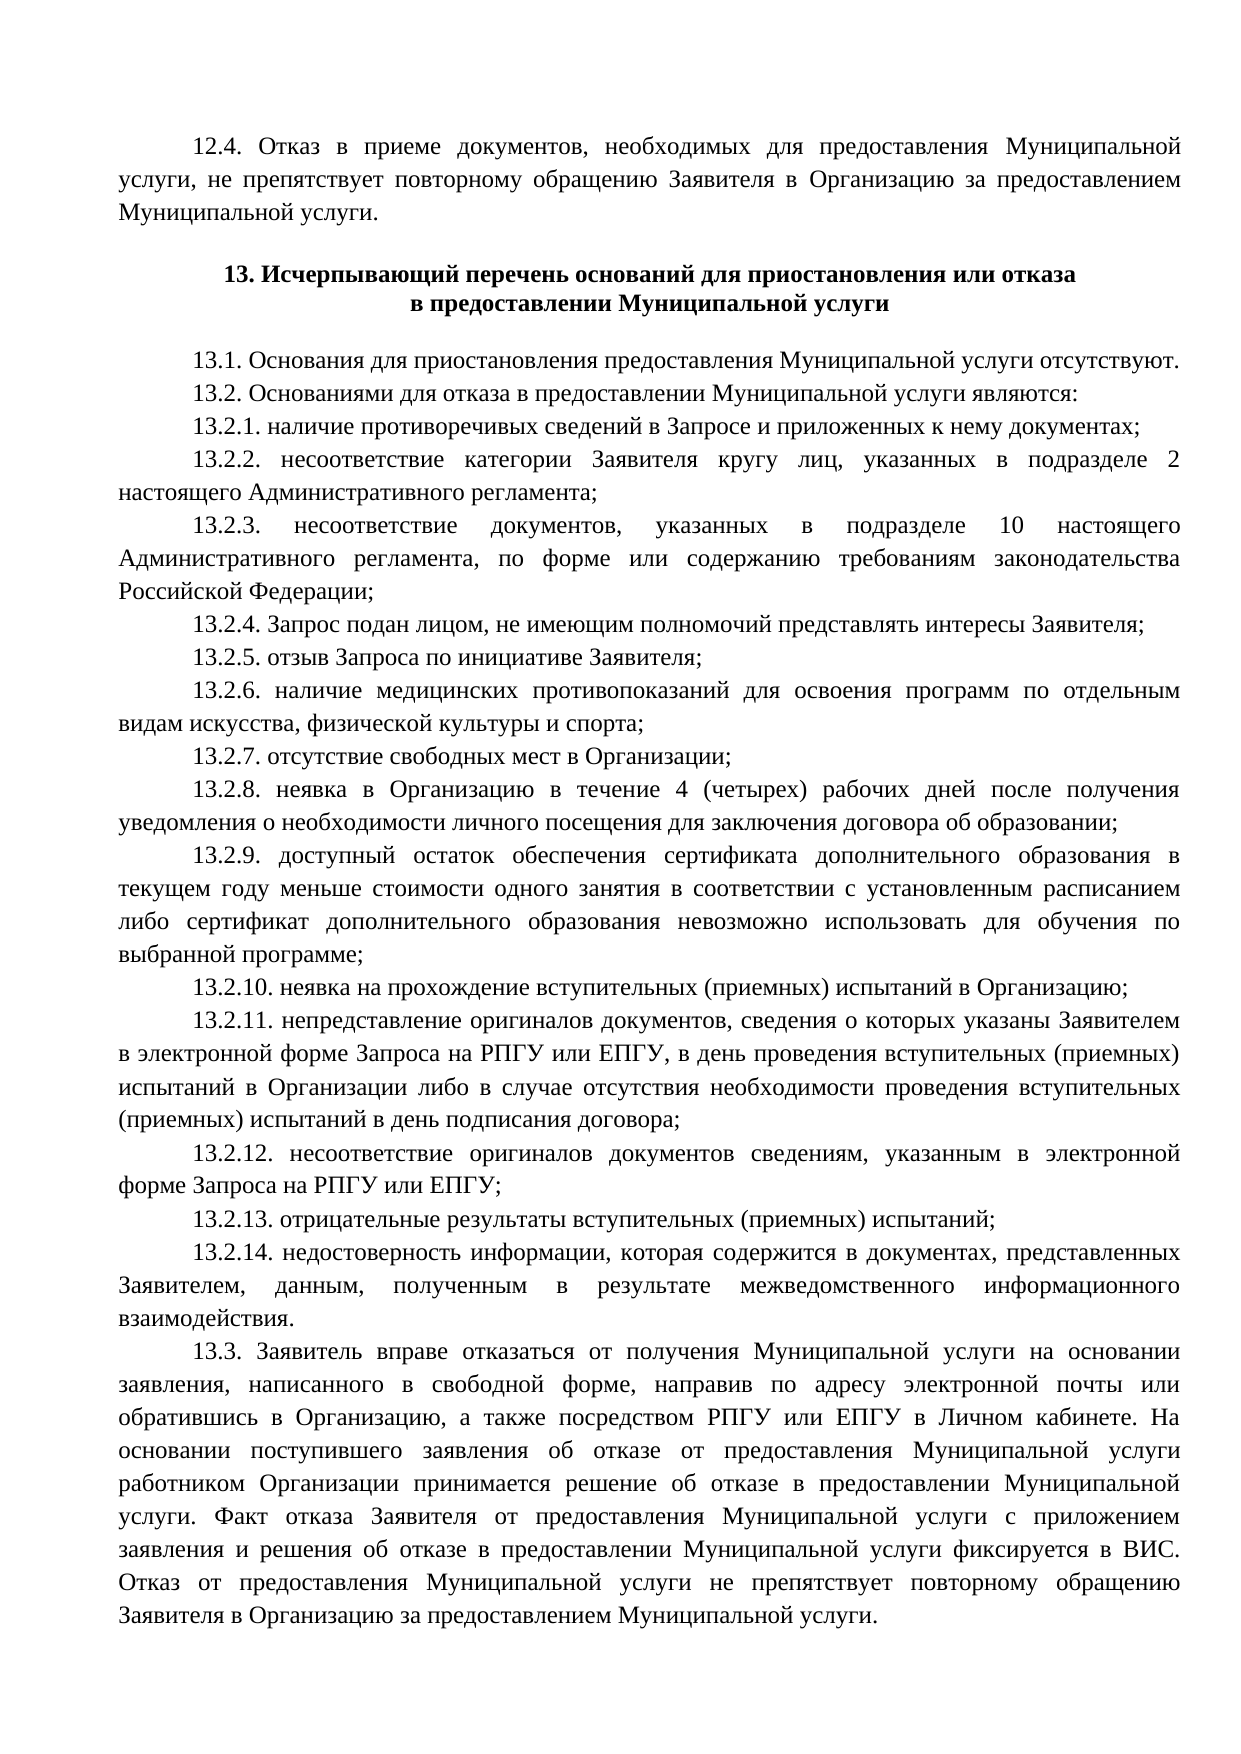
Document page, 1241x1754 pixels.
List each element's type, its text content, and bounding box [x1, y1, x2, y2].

list 13.2.1. наличие противоречивых сведений в Запросе и приложенных к нему документах; [118, 411, 1181, 440]
text 13. Исчерпывающий перечень оснований для приостановления или отказа [118, 259, 1181, 288]
list 12.4. Отказ в приеме документов, необходимых для предоставления Муниципальной услуги, не препятствует повторному обращению Заявителя в Организацию за предоставлением Муниципальной услуги. [118, 131, 1181, 226]
list 13.2.9. доступный остаток обеспечения сертификата дополнительного образования в текущем году меньше стоимости одного занятия в соответствии с установленным расписанием либо сертификат дополнительного образования невозможно использовать для обучения по выбранной программе; [118, 840, 1181, 968]
list 13.2.12. несоответствие оригиналов документов сведениям, указанным в электронной форме Запроса на РПГУ или ЕПГУ; [118, 1138, 1181, 1199]
list 13.2.3. несоответствие документов, указанных в подразделе 10 настоящего Административного регламента, по форме или содержанию требованиям законодательства Российской Федерации; [118, 510, 1181, 605]
list 13.2.6. наличие медицинских противопоказаний для освоения программ по отдельным видам искусства, физической культуры и спорта; [118, 675, 1181, 737]
list 13.3. Заявитель вправе отказаться от получения Муниципальной услуги на основании заявления, написанного в свободной форме, направив по адресу электронной почты или обратившись в Организацию, а также посредством РПГУ или ЕПГУ в Личном кабинете. На основании поступившего заявления об отказе от предоставления Муниципальной услуги работником Организации принимается решение об отказе в предоставлении Муниципальной услуги. Факт отказа Заявителя от предоставления Муниципальной услуги с приложением заявления и решения об отказе в предоставлении Муниципальной услуги фиксируется в ВИС. Отказ от предоставления Муниципальной услуги не препятствует повторному обращению Заявителя в Организацию за предоставлением Муниципальной услуги. [118, 1336, 1181, 1629]
list 13.2.10. неявка на прохождение вступительных (приемных) испытаний в Организацию; [118, 972, 1181, 1001]
list 13.2.2. несоответствие категории Заявителя кругу лиц, указанных в подразделе 2 настоящего Административного регламента; [118, 444, 1181, 506]
list 13.2. Основаниями для отказа в предоставлении Муниципальной услуги являются: [118, 378, 1181, 407]
list 13.2.4. Запрос подан лицом, не имеющим полномочий представлять интересы Заявителя; [118, 609, 1181, 638]
list 13.2.7. отсутствие свободных мест в Организации; [118, 741, 1181, 770]
text в предоставлении Муниципальной услуги [118, 288, 1181, 316]
list 13.1. Основания для приостановления предоставления Муниципальной услуги отсутствуют. [118, 345, 1181, 374]
list 13.2.11. непредставление оригиналов документов, сведения о которых указаны Заявителем в электронной форме Запроса на РПГУ или ЕПГУ, в день проведения вступительных (приемных) испытаний в Организации либо в случае отсутствия необходимости проведения вступительных (приемных) испытаний в день подписания договора; [118, 1006, 1181, 1133]
list 13.2.8. неявка в Организацию в течение 4 (четырех) рабочих дней после получения уведомления о необходимости личного посещения для заключения договора об образовании; [118, 774, 1181, 836]
list 13.2.14. недостоверность информации, которая содержится в документах, представленных Заявителем, данным, полученным в результате межведомственного информационного взаимодействия. [118, 1237, 1181, 1331]
list 13.2.5. отзыв Запроса по инициативе Заявителя; [118, 642, 1181, 671]
list 13.2.13. отрицательные результаты вступительных (приемных) испытаний; [118, 1204, 1181, 1232]
